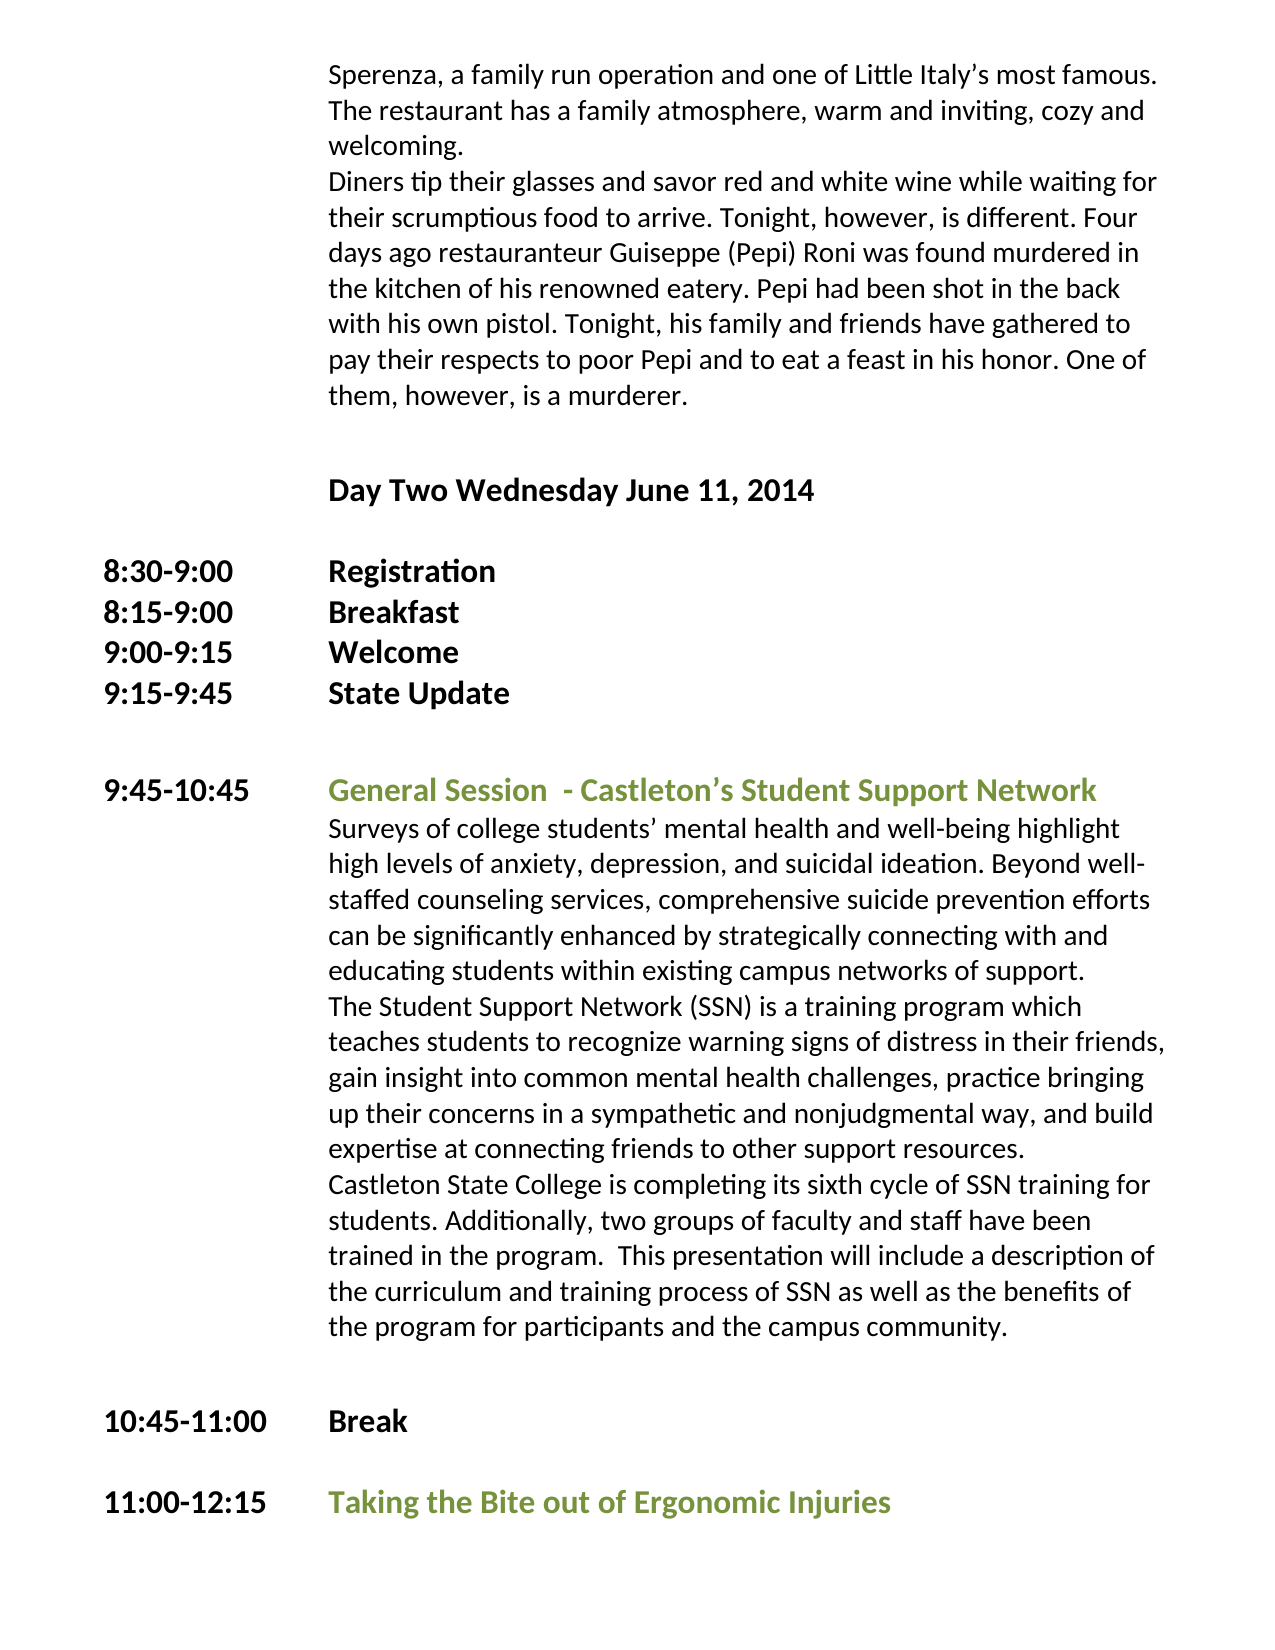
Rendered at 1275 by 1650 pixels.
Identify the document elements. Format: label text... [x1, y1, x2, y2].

text 9:00-9:15 Welcome [103, 631, 1172, 672]
text 11:00-12:15 Taking the Bite out of Ergonomic Injuries [103, 1482, 1172, 1522]
text 10:45-11:00 Break [103, 1400, 1172, 1441]
text Castleton State College is completing its sixth cycle of SSN training for students. Additionally, two groups of faculty and staff have been trained in the program. This presentation will include a description of the curriculum and training process of SSN as well as the benefits of the program for participants and the campus community. [328, 1166, 1172, 1344]
text 9:15-9:45 State Update [103, 672, 1172, 713]
text Diners tip their glasses and savor red and white wine while waiting for their scrumptious food to arrive. Tonight, however, is different. Four days ago restauranteur Guiseppe (Pepi) Roni was found murdered in the kitchen of his renowned eatery. Pepi had been shot in the back with his own pistol. Tonight, his family and friends have gathered to pay their respects to poor Pepi and to eat a feast in his honor. One of them, however, is a murderer. [328, 163, 1172, 412]
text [328, 56, 1172, 163]
text Day Two Wednesday June 11, 2014 [253, 468, 1172, 509]
text 8:15-9:00 Breakfast [103, 591, 1172, 631]
text Surveys of college students’ mental health and well-being highlight high levels of anxiety, depression, and suicidal ideation. Beyond well-staffed counseling services, comprehensive suicide prevention efforts can be significantly enhanced by strategically connecting with and educating students within existing campus networks of support. [328, 810, 1172, 988]
text 9:45-10:45 General Session - Castleton’s Student Support Network [103, 769, 1172, 810]
text The Student Support Network (SSN) is a training program which teaches students to recognize warning signs of distress in their friends, gain insight into common mental health challenges, practice bringing up their concerns in a sympathetic and nonjudgmental way, and build expertise at connecting friends to other support resources. [328, 988, 1172, 1166]
text 8:30-9:00 Registration [103, 550, 1172, 591]
